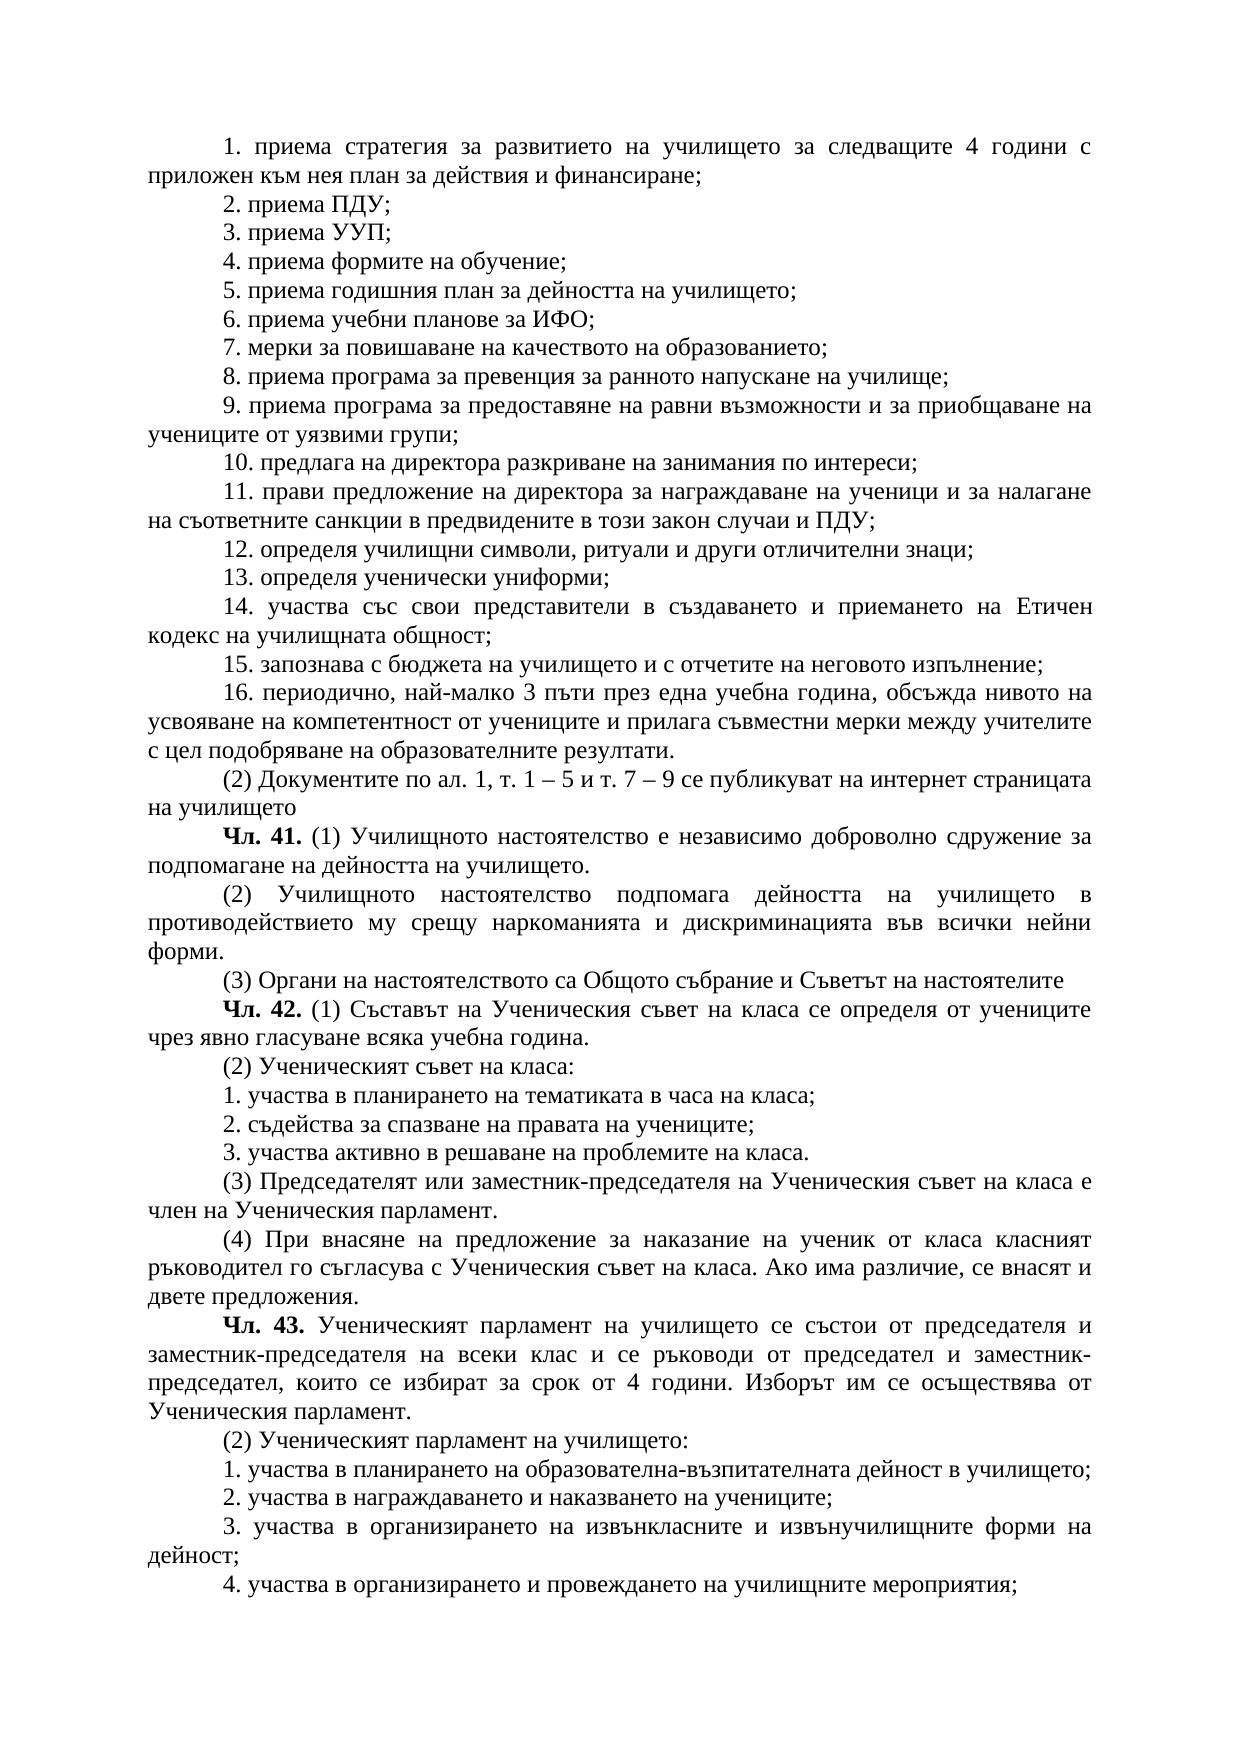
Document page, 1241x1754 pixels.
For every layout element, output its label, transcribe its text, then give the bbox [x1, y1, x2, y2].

text 11. прави предложение на директора за награждаване на ученици и за налагане на съответните санкции в предвидените в този закон случаи и ПДУ; [148, 476, 1093, 534]
text 1. участва в планирането на образователна-възпитателната дейност в училището; [148, 1454, 1093, 1482]
text (4) При внасяне на предложение за наказание на ученик от класа класният ръководител го съгласува с Ученическия съвет на класа. Ако има различие, се внасят и двете предложения. [148, 1224, 1093, 1310]
text 1. участва в планирането на тематиката в часа на класа; [148, 1080, 1093, 1109]
text 2. приема ПДУ; [148, 189, 1093, 217]
text 7. мерки за повишаване на качеството на образованието; [148, 332, 1093, 361]
text 4. участва в организирането и провеждането на училищните мероприятия; [148, 1569, 1093, 1597]
text Чл. 41. (1) Училищното настоятелство е независимо доброволно сдружение за подпомагане на дейността на училището. [148, 821, 1093, 879]
text (2) Ученическият парламент на училището: [148, 1425, 1093, 1454]
text 1. приема стратегия за развитието на училището за следващите 4 години с приложен към нея план за действия и финансиране; [148, 131, 1093, 189]
text 10. предлага на директора разкриване на занимания по интереси; [148, 447, 1093, 476]
text (3) Председателят или заместник-председателя на Ученическия съвет на класа е член на Ученическия парламент. [148, 1166, 1093, 1224]
text 13. определя ученически униформи; [148, 562, 1093, 591]
text 3. приема УУП; [148, 217, 1093, 246]
text 2. съдейства за спазване на правата на учениците; [148, 1109, 1093, 1137]
text 4. приема формите на обучение; [148, 246, 1093, 275]
text (2) Ученическият съвет на класа: [148, 1051, 1093, 1080]
text 15. запознава с бюджета на училището и с отчетите на неговото изпълнение; [148, 649, 1093, 677]
text 16. периодично, най-малко 3 пъти през една учебна година, обсъжда нивото на усвояване на компетентност от учениците и прилага съвместни мерки между учителите с цел подобряване на образователните резултати. [148, 677, 1093, 764]
text 2. участва в награждаването и наказването на учениците; [148, 1482, 1093, 1511]
text 14. участва със свои представители в създаването и приемането на Етичен кодекс на училищната общност; [148, 591, 1093, 649]
text 12. определя училищни символи, ритуали и други отличителни знаци; [148, 534, 1093, 562]
text 3. участва активно в решаване на проблемите на класа. [148, 1137, 1093, 1166]
text Чл. 42. (1) Съставът на Ученическия съвет на класа се определя от учениците чрез явно гласуване всяка учебна година. [148, 994, 1093, 1051]
text 9. приема програма за предоставяне на равни възможности и за приобщаване на учениците от уязвими групи; [148, 390, 1093, 447]
text 6. приема учебни планове за ИФО; [148, 304, 1093, 332]
text (2) Документите по ал. 1, т. 1 – 5 и т. 7 – 9 се публикуват на интернет страницата на училището [148, 764, 1093, 821]
text 3. участва в организирането на извънкласните и извънучилищните форми на дейност; [148, 1511, 1093, 1569]
text 5. приема годишния план за дейността на училището; [148, 275, 1093, 304]
text (3) Органи на настоятелството са Общото събрание и Съветът на настоятелите [148, 965, 1093, 994]
text (2) Училищното настоятелство подпомага дейността на училището в противодействието му срещу наркоманията и дискриминацията във всички нейни форми. [148, 879, 1093, 965]
text Чл. 43. Ученическият парламент на училището се състои от председателя и заместник-председателя на всеки клас и се ръководи от председател и заместник- председател, които се избират за срок от 4 години. Изборът им се осъществява от Ученическия парламент. [148, 1310, 1093, 1425]
text 8. приема програма за превенция за ранното напускане на училище; [148, 361, 1093, 390]
